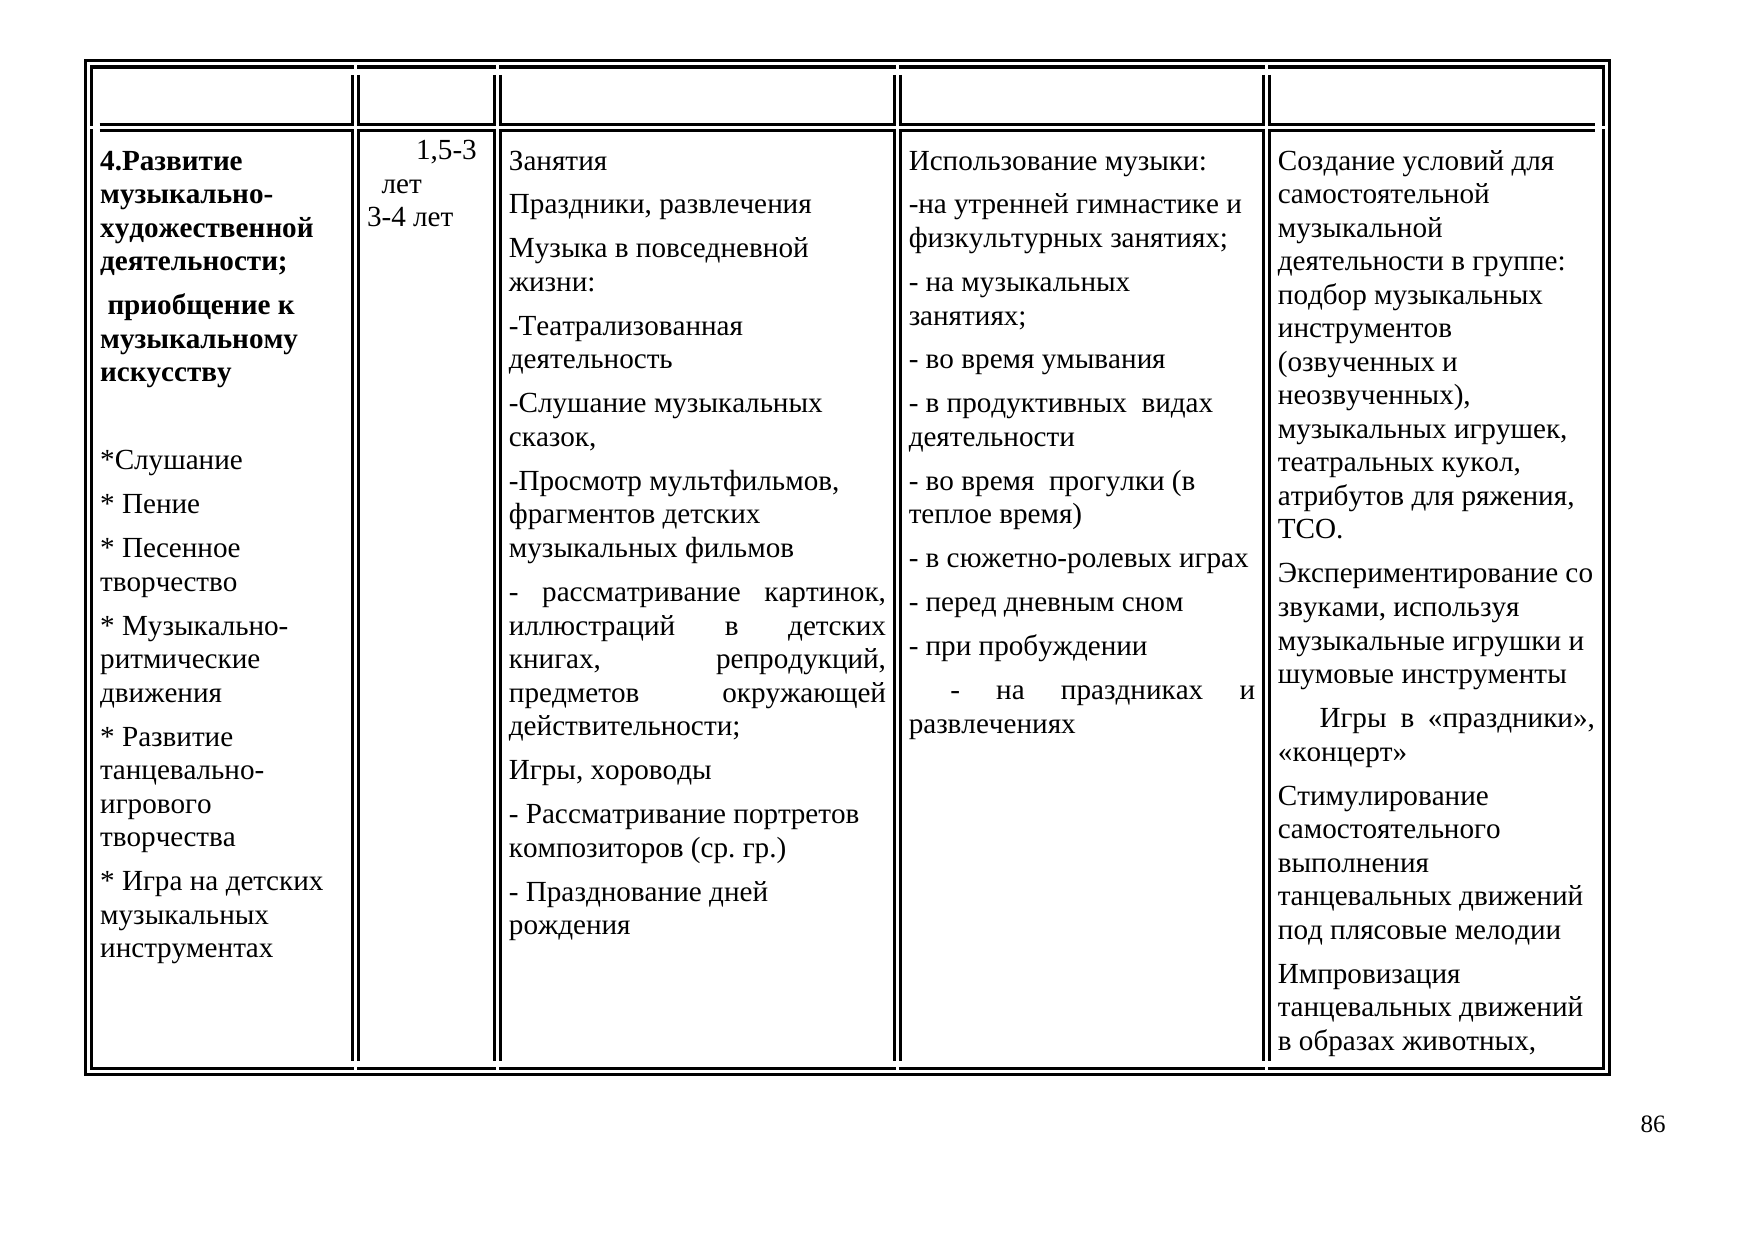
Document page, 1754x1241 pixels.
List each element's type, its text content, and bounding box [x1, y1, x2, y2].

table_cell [498, 62, 897, 123]
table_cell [1266, 123, 1606, 1067]
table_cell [89, 123, 356, 1067]
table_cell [1266, 62, 1606, 123]
table_cell 4-6 лет 6-7 лет [356, 62, 497, 123]
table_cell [897, 62, 1266, 123]
table_cell 1,5-3 лет 3-4 лет [356, 123, 497, 1067]
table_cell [897, 123, 1266, 1067]
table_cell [498, 123, 897, 1067]
